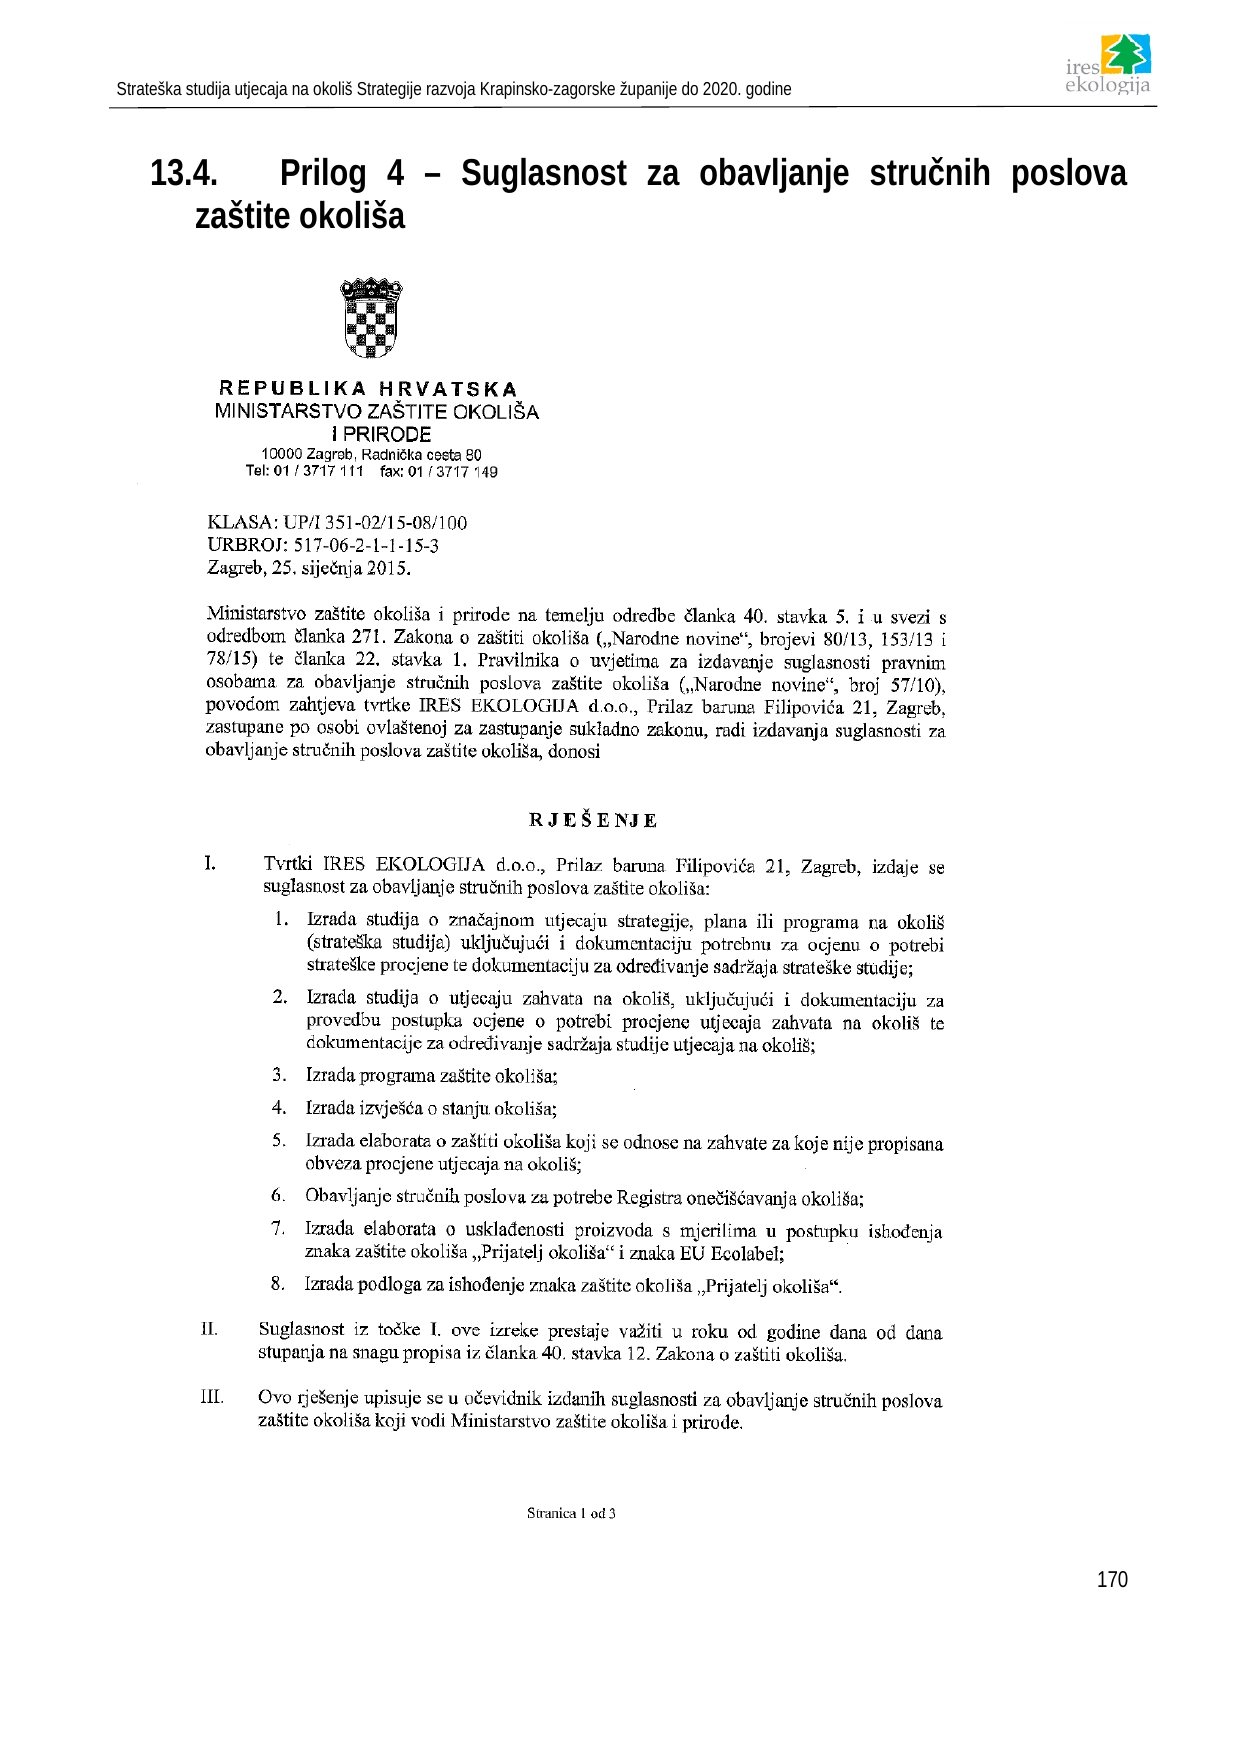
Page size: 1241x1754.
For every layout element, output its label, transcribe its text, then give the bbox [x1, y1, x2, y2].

subtitle Prilog 4 – Suglasnost za obavljanje stručnih poslova zaštite okoliša [150, 150, 1128, 236]
picture [112, 261, 980, 1536]
picture [1061, 22, 1152, 94]
